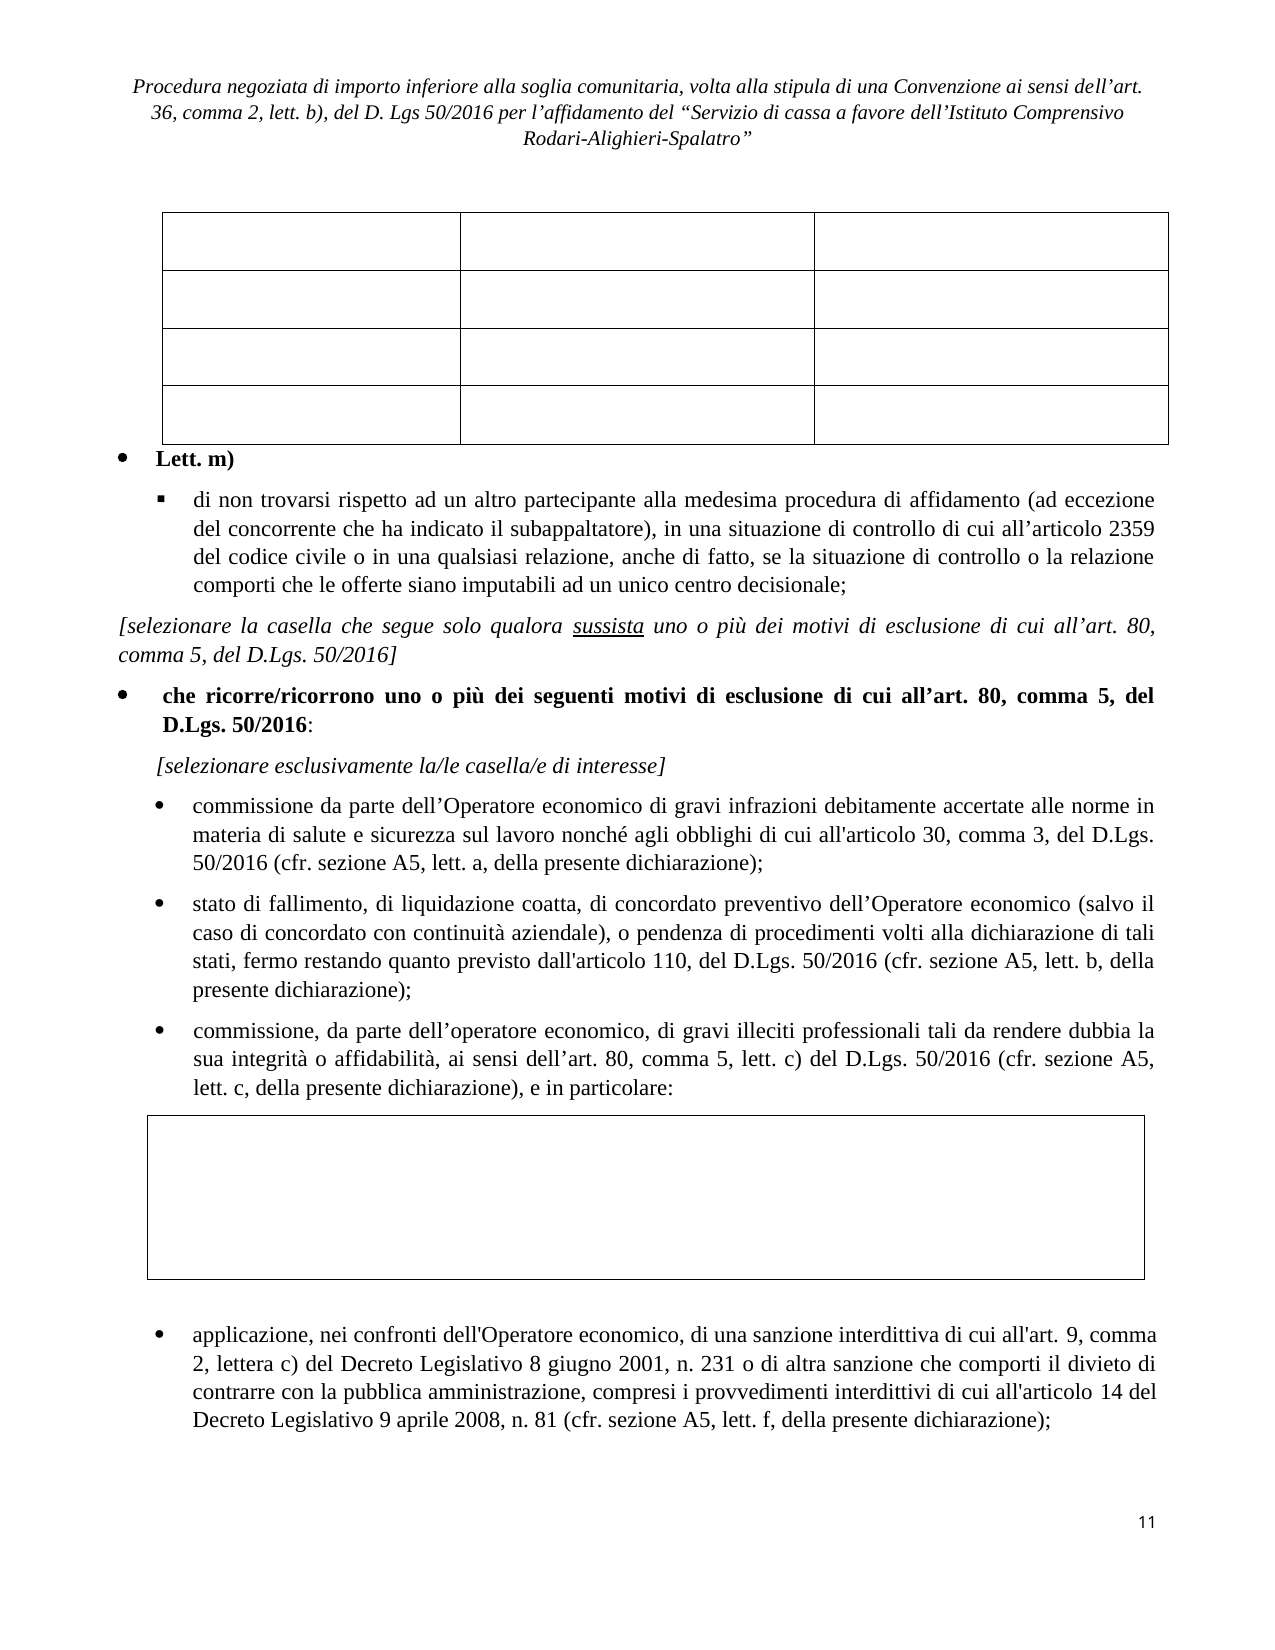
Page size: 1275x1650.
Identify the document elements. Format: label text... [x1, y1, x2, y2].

table_cell [815, 271, 1168, 328]
table_cell [461, 271, 814, 328]
list Lett. m) [118, 445, 1157, 472]
table_cell [461, 329, 814, 385]
table_cell [163, 271, 460, 328]
list commissione da parte dell’Operatore economico di gravi infrazioni debitamente accertate alle norme in materia di salute e sicurezza sul lavoro nonché agli obblighi di cui all'articolo 30, comma 3, del D.Lgs. 50/2016 (cfr. sezione A5, lett. a, della presente dichiarazione); [155, 793, 1157, 876]
table_cell [163, 386, 460, 444]
table_cell [163, 329, 460, 385]
table_cell [815, 213, 1168, 269]
table_cell [815, 386, 1168, 444]
list di non trovarsi rispetto ad un altro partecipante alla medesima procedura di affidamento (ad eccezione del concorrente che ha indicato il subappaltatore), in una situazione di controllo di cui all’articolo 2359 del codice civile o in una qualsiasi relazione, anche di fatto, se la situazione di controllo o la relazione comporti che le offerte siano imputabili ad un unico centro decisionale; [156, 486, 1157, 598]
table_cell [815, 329, 1168, 385]
list commissione, da parte dell’operatore economico, di gravi illeciti professionali tali da rendere dubbia la sua integrità o affidabilità, ai sensi dell’art. 80, comma 5, lett. c) del D.Lgs. 50/2016 (cfr. sezione A5, lett. c, della presente dichiarazione), e in particolare: [156, 1017, 1157, 1100]
list stato di fallimento, di liquidazione coatta, di concordato preventivo dell’Operatore economico (salvo il caso di concordato con continuità aziendale), o pendenza di procedimenti volti alla dichiarazione di tali stati, fermo restando quanto previsto dall'articolo 110, del D.Lgs. 50/2016 (cfr. sezione A5, lett. b, della presente dichiarazione); [155, 890, 1157, 1002]
list applicazione, nei confronti dell'Operatore economico, di una sanzione interdittiva di cui all'art. 9, comma 2, lettera c) del Decreto Legislativo 8 giugno 2001, n. 231 o di altra sanzione che comporti il divieto di contrarre con la pubblica amministrazione, compresi i provvedimenti interdittivi di cui all'articolo 14 del Decreto Legislativo 9 aprile 2008, n. 81 (cfr. sezione A5, lett. f, della presente dichiarazione); [155, 1321, 1157, 1433]
list che ricorre/ricorrono uno o più dei seguenti motivi di esclusione di cui all’art. 80, comma 5, del D.Lgs. 50/2016: [118, 682, 1157, 737]
table_cell [461, 386, 814, 444]
table_cell [163, 213, 460, 269]
text [selezionare la casella che segue solo qualora sussista uno o più dei motivi di esclusione di cui all’art. 80, comma 5, del D.Lgs. 50/2016] [118, 612, 1157, 667]
table_cell [461, 213, 814, 269]
text [selezionare esclusivamente la/le casella/e di interesse] [156, 752, 1157, 778]
table_header [148, 1116, 1144, 1279]
